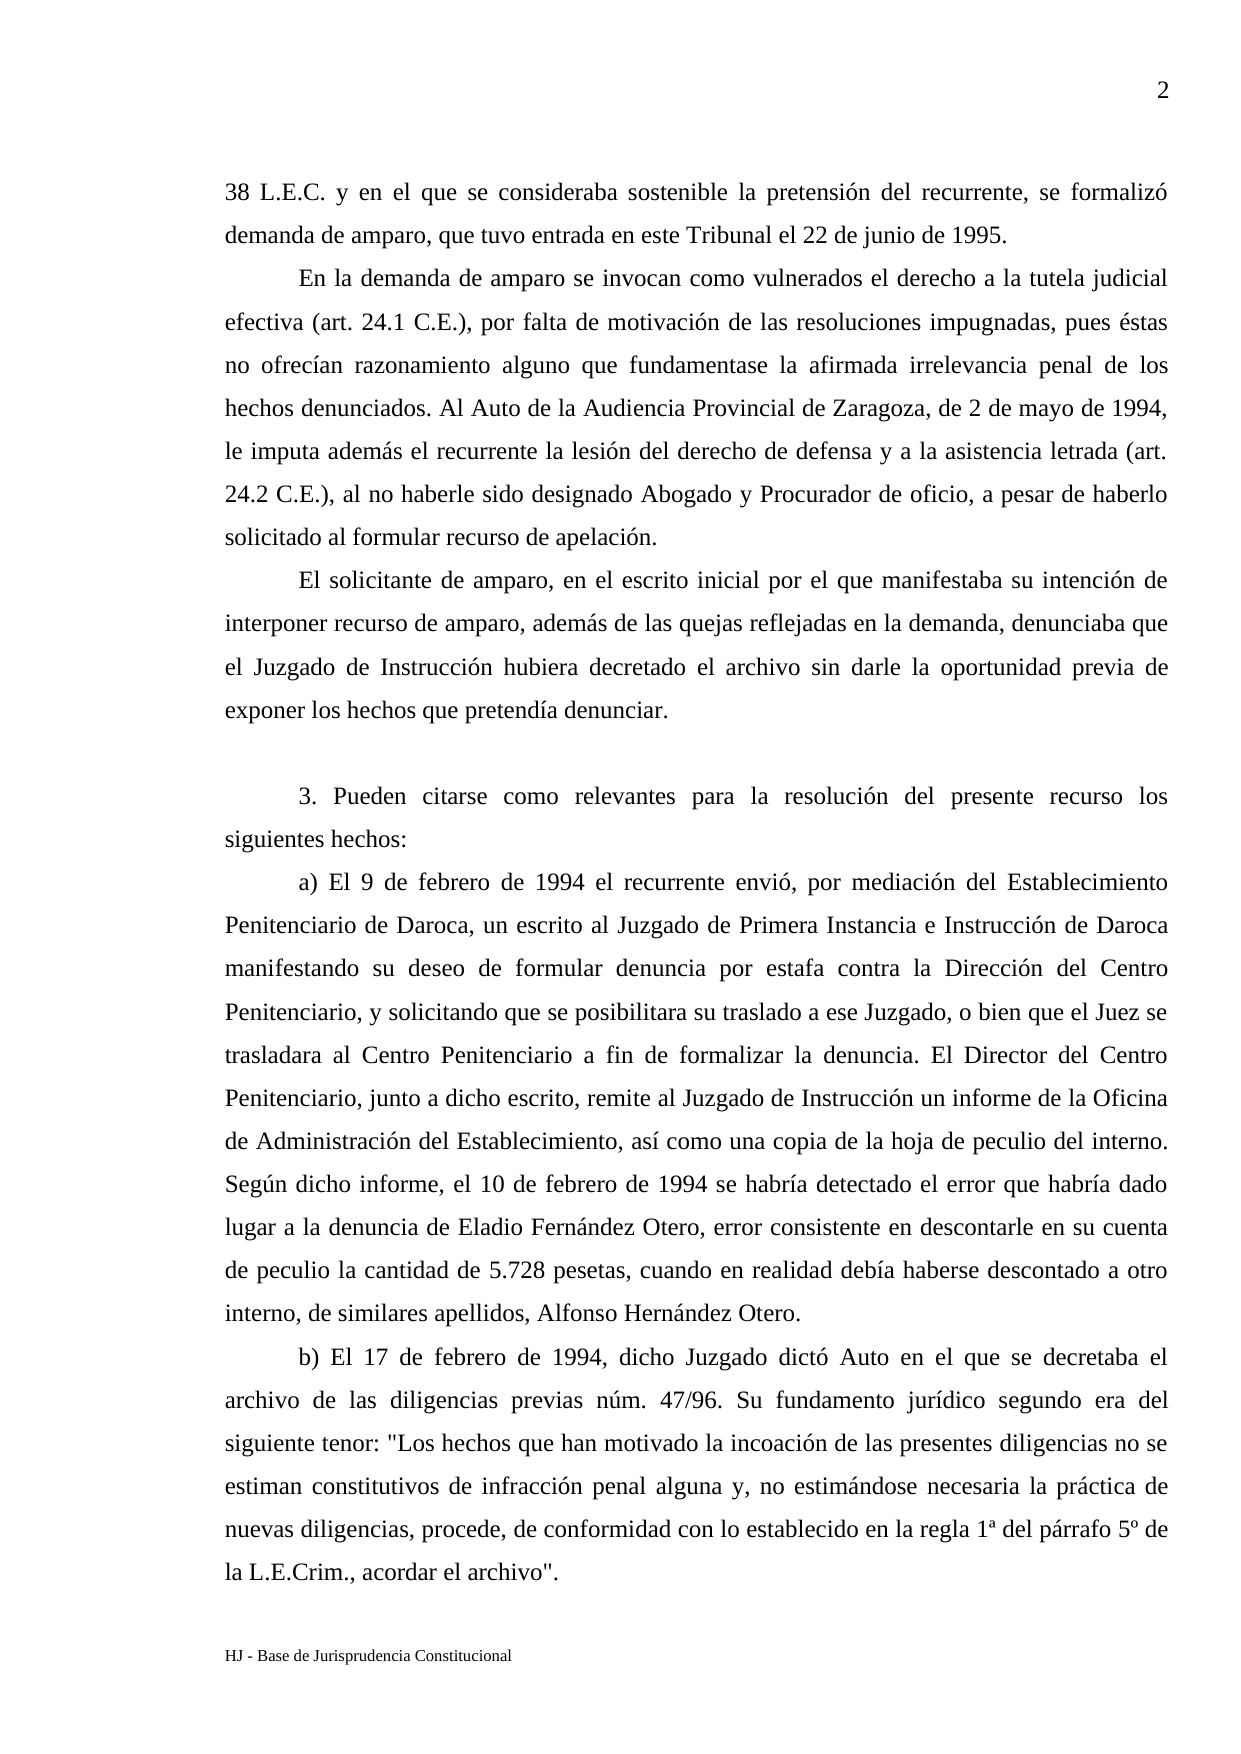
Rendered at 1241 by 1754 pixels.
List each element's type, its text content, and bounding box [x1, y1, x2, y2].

text a) El 9 de febrero de 1994 el recurrente envió, por mediación del Establecimiento Penitenciario de Daroca, un escrito al Juzgado de Primera Instancia e Instrucción de Daroca manifestando su deseo de formular denuncia por estafa contra la Dirección del Centro Penitenciario, y solicitando que se posibilitara su traslado a ese Juzgado, o bien que el Juez se trasladara al Centro Penitenciario a fin de formalizar la denuncia. El Director del Centro Penitenciario, junto a dicho escrito, remite al Juzgado de Instrucción un informe de la Oficina de Administración del Establecimiento, así como una copia de la hoja de peculio del interno. Según dicho informe, el 10 de febrero de 1994 se habría detectado el error que habría dado lugar a la denuncia de Eladio Fernández Otero, error consistente en descontarle en su cuenta de peculio la cantidad de 5.728 pesetas, cuando en realidad debía haberse descontado a otro interno, de similares apellidos, Alfonso Hernández Otero. [224, 867, 1169, 1327]
text En la demanda de amparo se invocan como vulnerados el derecho a la tutela judicial efectiva (art. 24.1 C.E.), por falta de motivación de las resoluciones impugnadas, pues éstas no ofrecían razonamiento alguno que fundamentase la afirmada irrelevancia penal de los hechos denunciados. Al Auto de la Audiencia Provincial de Zaragoza, de 2 de mayo de 1994, le imputa además el recurrente la lesión del derecho de defensa y a la asistencia letrada (art. 24.2 C.E.), al no haberle sido designado Abogado y Procurador de oficio, a pesar de haberlo solicitado al formular recurso de apelación. [224, 263, 1169, 551]
text 3. Pueden citarse como relevantes para la resolución del presente recurso los siguientes hechos: [224, 781, 1169, 853]
text b) El 17 de febrero de 1994, dicho Juzgado dictó Auto en el que se decretaba el archivo de las diligencias previas núm. 47/96. Su fundamento jurídico segundo era del siguiente tenor: "Los hechos que han motivado la incoación de las presentes diligencias no se estiman constitutivos de infracción penal alguna y, no estimándose necesaria la práctica de nuevas diligencias, procede, de conformidad con lo establecido en la regla 1ª del párrafo 5º de la L.E.Crim., acordar el archivo". [224, 1342, 1169, 1586]
text El solicitante de amparo, en el escrito inicial por el que manifestaba su intención de interponer recurso de amparo, además de las quejas reflejadas en la demanda, denunciaba que el Juzgado de Instrucción hubiera decretado el archivo sin darle la oportunidad previa de exponer los hechos que pretendía denunciar. [224, 565, 1169, 723]
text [224, 177, 1169, 249]
